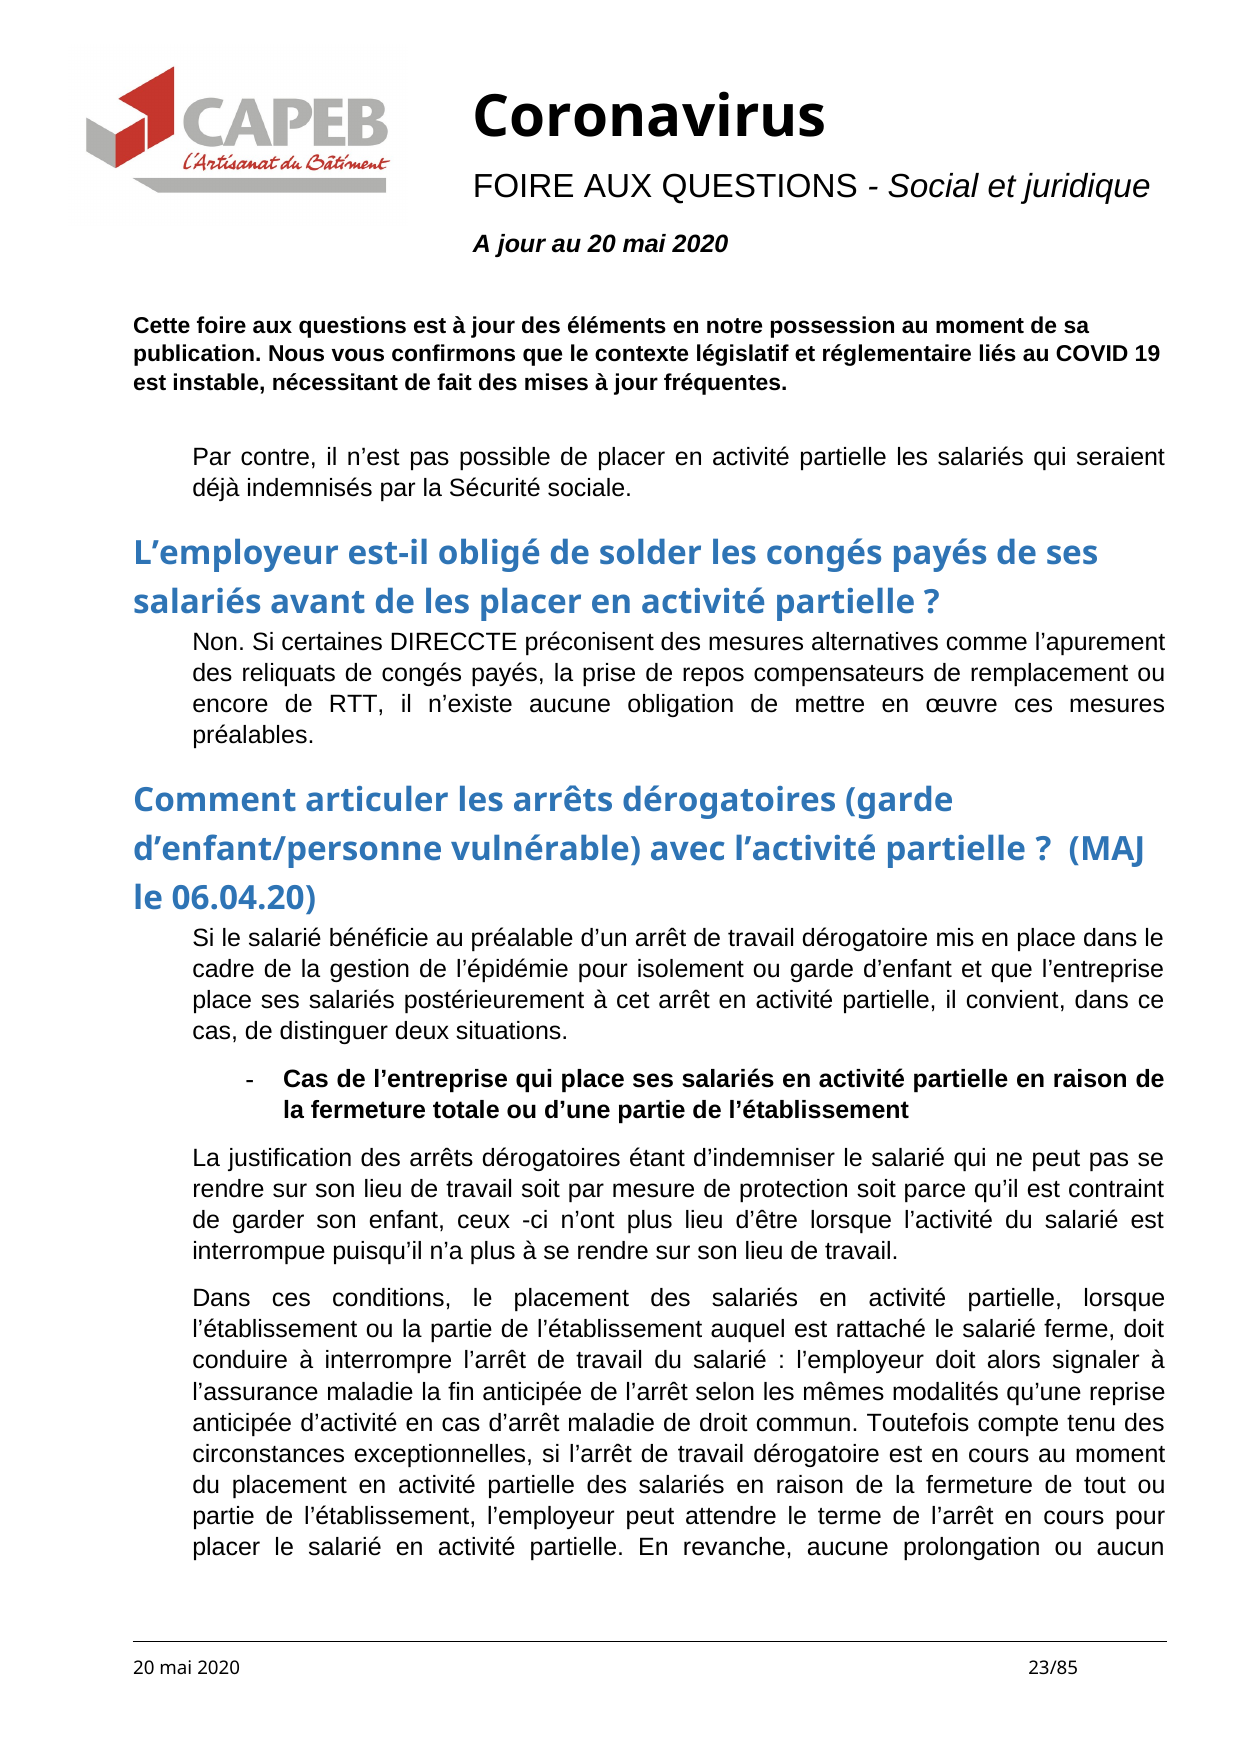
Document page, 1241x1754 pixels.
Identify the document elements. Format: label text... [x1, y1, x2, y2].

text Si le salarié bénéficie au préalable d’un arrêt de travail dérogatoire mis en place dans le cadre de la gestion de l’épidémie pour isolement ou garde d’enfant et que l’entreprise place ses salariés postérieurement à cet arrêt en activité partielle, il convient, dans ce cas, de distinguer deux situations. [192, 923, 1167, 1045]
text Non. Si certaines DIRECCTE préconisent des mesures alternatives comme l’apurement des reliquats de congés payés, la prise de repos compensateurs de remplacement ou encore de RTT, il n’existe aucune obligation de mettre en œuvre ces mesures préalables. [192, 627, 1167, 749]
text Par contre, il n’est pas possible de placer en activité partielle les salariés qui seraient déjà indemnisés par la Sécurité sociale. [192, 442, 1167, 502]
text La justification des arrêts dérogatoires étant d’indemniser le salarié qui ne peut pas se rendre sur son lieu de travail soit par mesure de protection soit parce qu’il est contraint de garder son enfant, ceux -ci n’ont plus lieu d’être lorsque l’activité du salarié est interrompue puisqu’il n’a plus à se rendre sur son lieu de travail. [192, 1142, 1167, 1264]
picture [68, 44, 409, 226]
list Cas de l’entreprise qui place ses salariés en activité partielle en raison de la fermeture totale ou d’une partie de l’établissement [245, 1064, 1167, 1123]
subtitle L’employeur est-il obligé de solder les congés payés de ses salariés avant de les placer en activité partielle ? [133, 529, 1167, 623]
subtitle Comment articuler les arrêts dérogatoires (garde d’enfant/personne vulnérable) avec l’activité partielle ? (MAJ le 06.04.20) [133, 776, 1167, 919]
